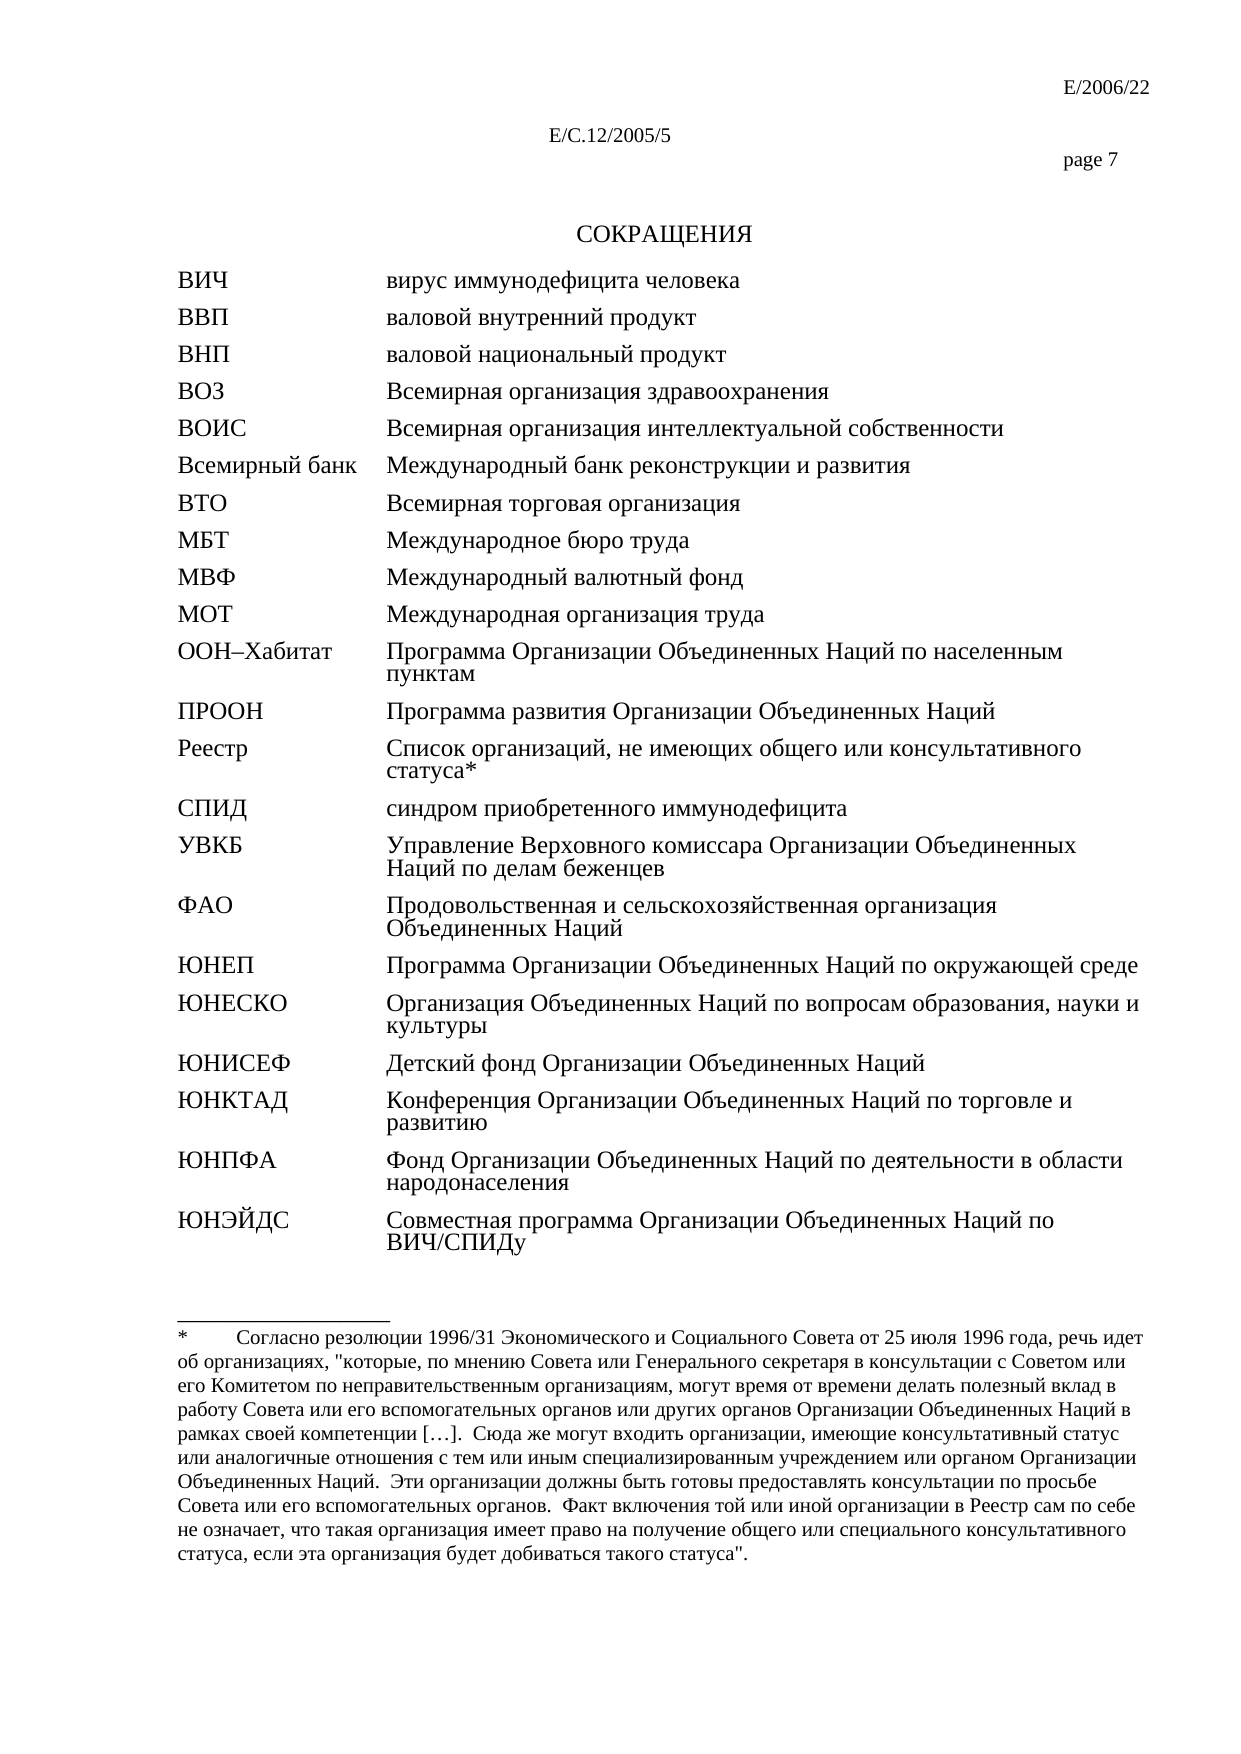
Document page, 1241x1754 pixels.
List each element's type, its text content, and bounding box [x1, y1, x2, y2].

table_cell Конференция Организации Объединенных Наций по торговле и развитию [383, 1087, 1154, 1147]
table_cell Всемирная организация интеллектуальной собственности [383, 416, 1154, 453]
table_cell ЮНИСЕФ [174, 1050, 383, 1087]
table_cell валовой национальный продукт [383, 341, 1154, 378]
table_cell Программа Организации Объединенных Наций по окружающей среде [383, 953, 1154, 990]
table_cell Фонд Организации Объединенных Наций по деятельности в области народонаселения [383, 1147, 1154, 1207]
table_cell ВНП [174, 341, 383, 378]
table_cell Программа развития Организации Объединенных Наций [383, 698, 1154, 735]
table_cell валовой внутренний продукт [383, 304, 1154, 341]
table_cell Международная организация труда [383, 601, 1154, 638]
table_cell ЮНЭЙДС [174, 1207, 383, 1267]
table_cell ЮНЕСКО [174, 990, 383, 1050]
table_cell ФАО [174, 893, 383, 953]
table_cell Продовольственная и сельскохозяйственная организация Объединенных Наций [383, 893, 1154, 953]
table_cell ВОЗ [174, 379, 383, 416]
text _________________ [177, 1296, 1152, 1325]
table_cell ПРООН [174, 698, 383, 735]
table_cell ВТО [174, 490, 383, 527]
table_cell Международный банк реконструкции и развития [383, 453, 1154, 490]
table_cell ВОИС [174, 416, 383, 453]
table_cell МБТ [174, 527, 383, 564]
table_cell Всемирная торговая организация [383, 490, 1154, 527]
table_cell СПИД [174, 795, 383, 832]
table_cell Список организаций, не имеющих общего или консультативного статуса* [383, 735, 1154, 795]
table_cell Реестр [174, 735, 383, 795]
table_cell Организация Объединенных Наций по вопросам образования, науки и культуры [383, 990, 1154, 1050]
table_cell УВКБ [174, 833, 383, 893]
table_cell Международное бюро труда [383, 527, 1154, 564]
table_cell ООН–Хабитат [174, 638, 383, 698]
table_cell Всемирный банк [174, 453, 383, 490]
table_cell Международный валютный фонд [383, 564, 1154, 601]
table_cell ЮНПФА [174, 1147, 383, 1207]
table_cell Всемирная организация здравоохранения [383, 379, 1154, 416]
table_cell МВФ [174, 564, 383, 601]
table_cell Управление Верховного комиссара Организации Объединенных Наций по делам беженцев [383, 833, 1154, 893]
table_cell Детский фонд Организации Объединенных Наций [383, 1050, 1154, 1087]
table_header ВИЧ [174, 267, 383, 304]
table_cell ВВП [174, 304, 383, 341]
table_cell ЮНЕП [174, 953, 383, 990]
text СОКРАЩЕНИЯ [177, 219, 1152, 248]
table_cell синдром приобретенного иммунодефицита [383, 795, 1154, 832]
table_cell Совместная программа Организации Объединенных Наций по ВИЧ/СПИДу [383, 1207, 1154, 1267]
table_cell ЮНКТАД [174, 1087, 383, 1147]
table_cell Программа Организации Объединенных Наций по населенным пунктам [383, 638, 1154, 698]
table_header вирус иммунодефицита человека [383, 267, 1154, 304]
table_cell МОТ [174, 601, 383, 638]
text * Согласно резолюции 1996/31 Экономического и Социального Совета от 25 июля 1996 года, речь идет об организациях, "которые, по мнению Совета или Генерального секретаря в консультации с Советом или его Комитетом по неправительственным организациям, могут время от времени делать полезный вклад в работу Совета или его вспомогательных органов или других органов Организации Объединенных Наций в рамках своей компетенции […]. Сюда же могут входить организации, имеющие консультативный статус или аналогичные отношения с тем или иным специализированным учреждением или органом Организации Объединенных Наций. Эти организации должны быть готовы предоставлять консультации по просьбе Совета или его вспомогательных органов. Факт включения той или иной организации в Реестр сам по себе не означает, что такая организация имеет право на получение общего или специального консультативного статуса, если эта организация будет добиваться такого статуса". [177, 1325, 1152, 1565]
